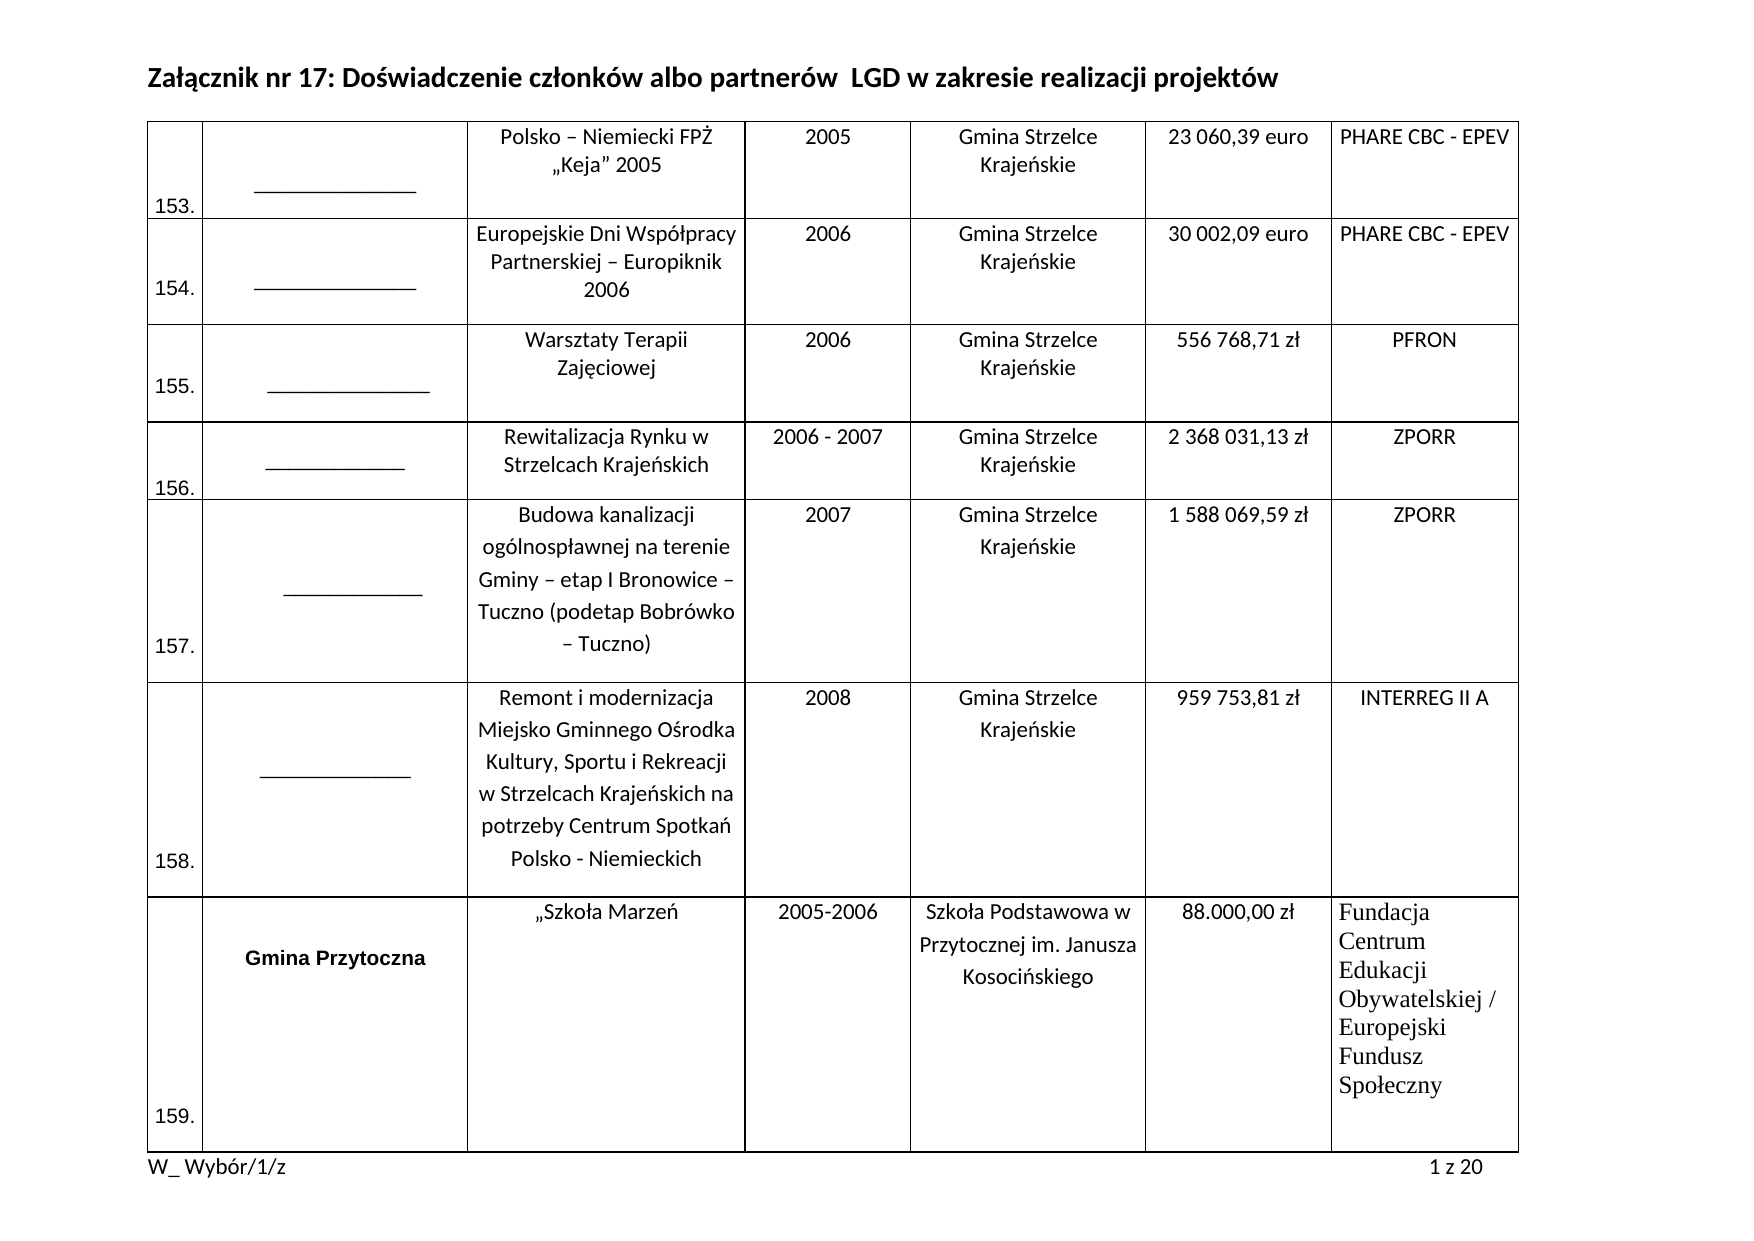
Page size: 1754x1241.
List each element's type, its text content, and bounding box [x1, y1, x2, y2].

table_header ______________ [203, 122, 467, 218]
table_cell 2007 [746, 500, 910, 682]
table_header 2005 [746, 122, 910, 218]
table_cell 30 002,09 euro [1146, 219, 1331, 324]
text W_ Wybór/1/z 1 z 20 [148, 1152, 1606, 1181]
table_cell 1 588 069,59 zł [1146, 500, 1331, 682]
table_cell 2005-2006 [746, 898, 910, 1151]
table_header PHARE CBC - EPEV [1332, 122, 1518, 218]
table_cell Gmina Przytoczna [203, 898, 467, 1151]
table_cell INTERREG II A [1332, 683, 1518, 896]
table_cell ____________ [203, 500, 467, 682]
table_cell Gmina Strzelce Krajeńskie [911, 219, 1145, 324]
table_cell ______________ [203, 219, 467, 324]
table_cell Gmina Strzelce Krajeńskie [911, 423, 1145, 499]
table_cell 2006 [746, 219, 910, 324]
table_cell 2006 - 2007 [746, 423, 910, 499]
table_cell „Szkoła Marzeń [468, 898, 744, 1151]
table_cell Remont i modernizacja Miejsko Gminnego Ośrodka Kultury, Sportu i Rekreacji w Strzelcach Krajeńskich na potrzeby Centrum Spotkań Polsko - Niemieckich [468, 683, 744, 896]
table_header 153. [148, 122, 202, 218]
table_header Polsko – Niemiecki FPŻ „Keja” 2005 [468, 122, 744, 218]
table_cell _____________ [203, 683, 467, 896]
text Załącznik nr 17: Doświadczenie członków albo partnerów LGD w zakresie realizacji projektów [148, 59, 1606, 95]
table_cell Rewitalizacja Rynku w Strzelcach Krajeńskich [468, 423, 744, 499]
table_cell 158. [148, 683, 202, 896]
table_cell ______________ [203, 325, 467, 421]
table_cell ____________ [203, 423, 467, 499]
table_header Gmina Strzelce Krajeńskie [911, 122, 1145, 218]
table_cell 157. [148, 500, 202, 682]
table_cell 556 768,71 zł [1146, 325, 1331, 421]
table_cell 155. [148, 325, 202, 421]
table_cell Gmina Strzelce Krajeńskie [911, 500, 1145, 682]
table_cell 88.000,00 zł [1146, 898, 1331, 1151]
table_cell 2008 [746, 683, 910, 896]
table_cell Fundacja Centrum Edukacji Obywatelskiej / Europejski Fundusz Społeczny [1332, 898, 1518, 1151]
table_cell Europejskie Dni Współpracy Partnerskiej – Europiknik 2006 [468, 219, 744, 324]
table_cell ZPORR [1332, 500, 1518, 682]
table_cell Gmina Strzelce Krajeńskie [911, 325, 1145, 421]
table_header 23 060,39 euro [1146, 122, 1331, 218]
table_cell 2006 [746, 325, 910, 421]
table_cell 959 753,81 zł [1146, 683, 1331, 896]
table_cell 156. [148, 423, 202, 499]
table_cell ZPORR [1332, 423, 1518, 499]
table_cell Gmina Strzelce Krajeńskie [911, 683, 1145, 896]
table_cell Szkoła Podstawowa w Przytocznej im. Janusza Kosocińskiego [911, 898, 1145, 1151]
table_cell 159. [148, 898, 202, 1151]
table_cell PFRON [1332, 325, 1518, 421]
table_cell 2 368 031,13 zł [1146, 423, 1331, 499]
table_cell 154. [148, 219, 202, 324]
table_cell Warsztaty Terapii Zajęciowej [468, 325, 744, 421]
table_cell Budowa kanalizacji ogólnospławnej na terenie Gminy – etap I Bronowice – Tuczno (podetap Bobrówko – Tuczno) [468, 500, 744, 682]
table_cell PHARE CBC - EPEV [1332, 219, 1518, 324]
